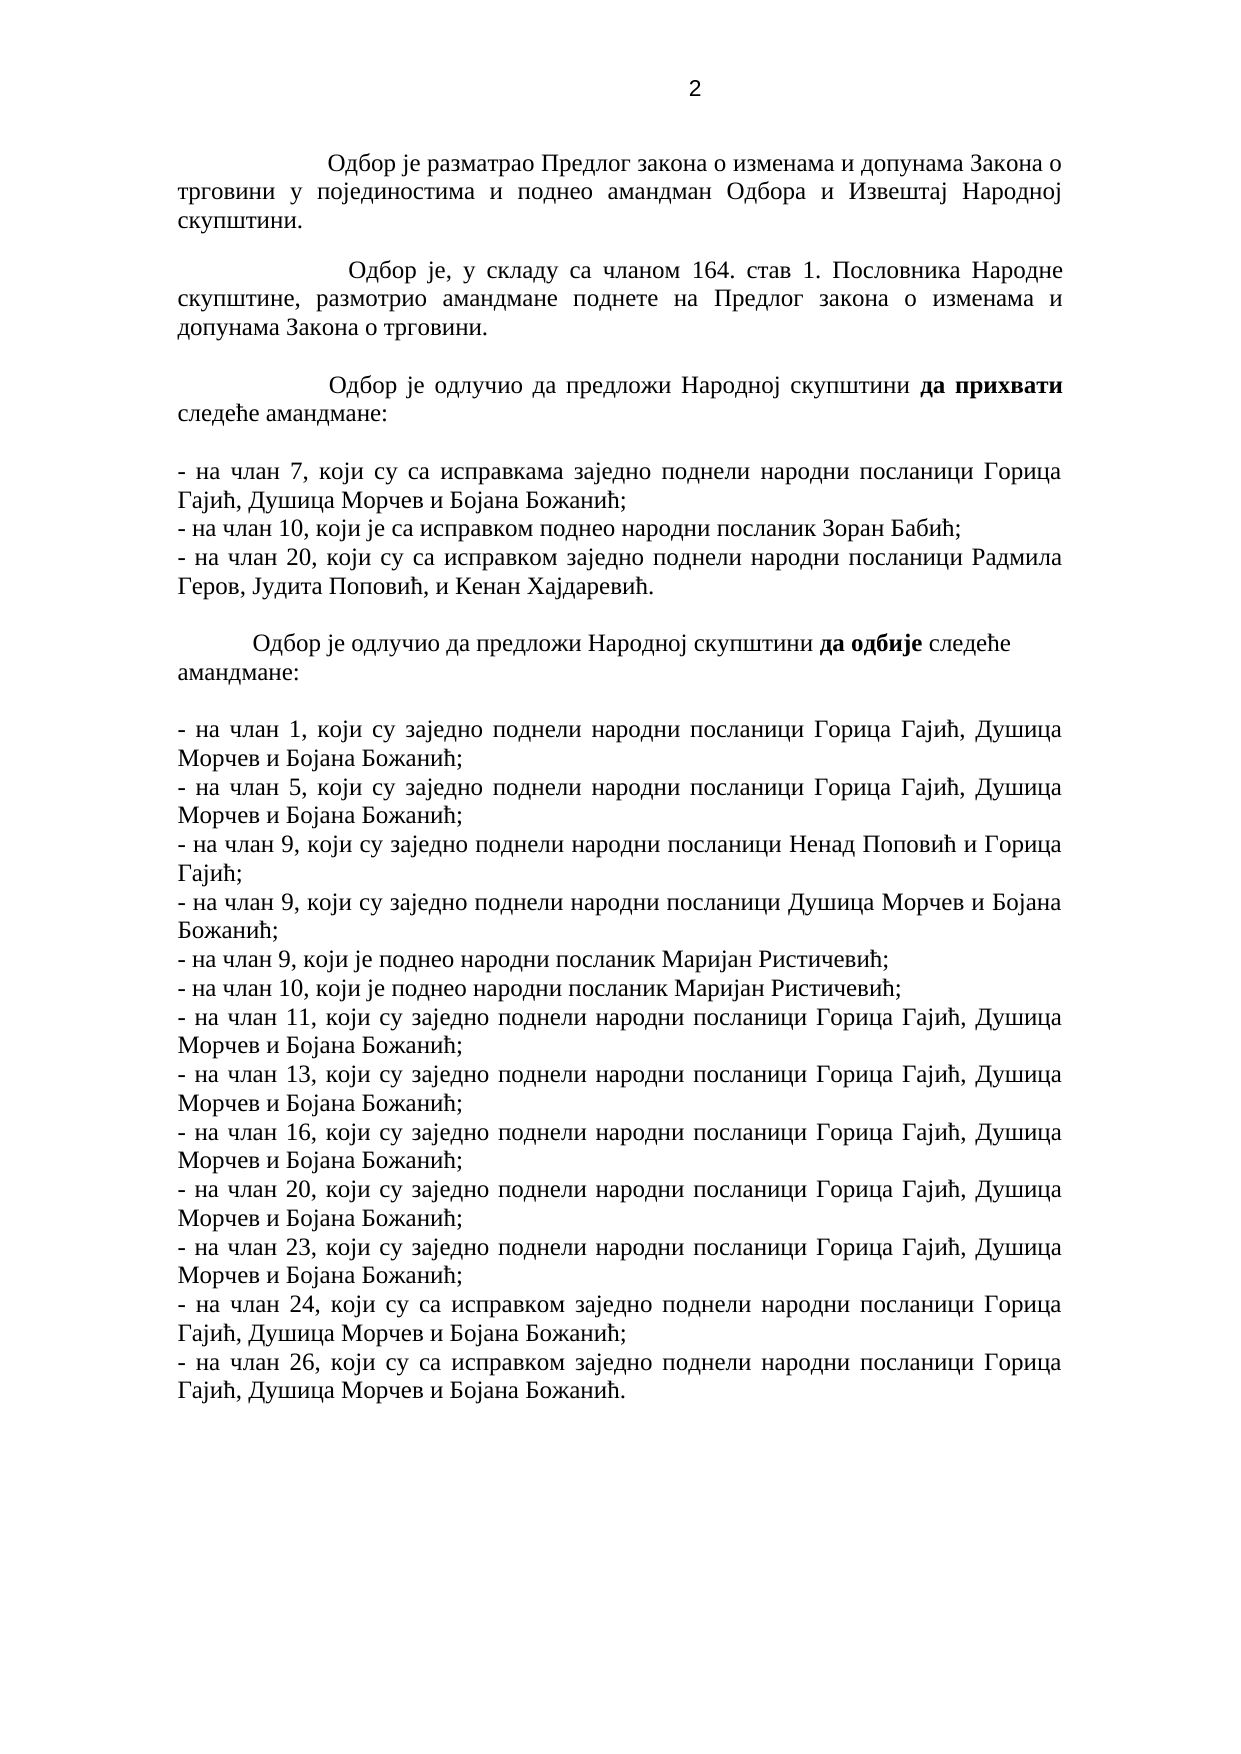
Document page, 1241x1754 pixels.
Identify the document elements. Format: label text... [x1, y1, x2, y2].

text - на члан 20, који су са исправком заједно поднели народни посланици Радмила Геров, Јудита Поповић, и Кенан Хајдаревић. [177, 542, 1063, 600]
text - на члан 26, који су са исправком заједно поднели народни посланици Горица Гајић, Душица Морчев и Бојана Божанић. [177, 1347, 1063, 1404]
text - на члан 5, који су заједно поднели народни посланици Горица Гајић, Душица Морчев и Бојана Божанић; [177, 772, 1063, 829]
text - на члан 16, који су заједно поднели народни посланици Горица Гајић, Душица Морчев и Бојана Божанић; [177, 1117, 1063, 1174]
text амандмане: [177, 657, 1063, 685]
text Одбор је разматрао Предлог закона о изменама и допунама Закона о трговини у појединостима и поднео амандман Одбора и Извештај Народној скупштини. [177, 148, 1063, 234]
text Одбор је одлучио да предложи Народној скупштини да прихвати следеће амандмане: [177, 370, 1063, 427]
text - на члан 20, који су заједно поднели народни посланици Горица Гајић, Душица Морчев и Бојана Божанић; [177, 1174, 1063, 1232]
text - на члан 23, који су заједно поднели народни посланици Горица Гајић, Душица Морчев и Бојана Божанић; [177, 1232, 1063, 1289]
text - на члан 7, који су са исправкама заједно поднели народни посланици Горица Гајић, Душица Морчев и Бојана Божанић; [177, 456, 1063, 513]
text - на члан 11, који су заједно поднели народни посланици Горица Гајић, Душица Морчев и Бојана Божанић; [177, 1002, 1063, 1059]
text - на члан 1, који су заједно поднели народни посланици Горица Гајић, Душица Морчев и Бојана Божанић; [177, 714, 1063, 772]
text - на члан 9, који су заједно поднели народни посланици Ненад Поповић и Горица Гајић; [177, 829, 1063, 887]
text - на члан 9, који су заједно поднели народни посланици Душица Морчев и Бојана Божанић; [177, 887, 1063, 944]
text - на члан 10, који је са исправком поднео народни посланик Зоран Бабић; [177, 513, 1063, 542]
text - на члан 10, који је поднео народни посланик Маријан Ристичевић; [177, 973, 1063, 1002]
text - на члан 9, који је поднео народни посланик Маријан Ристичевић; [177, 944, 1063, 973]
text Одбор је, у складу са чланом 164. став 1. Пословника Народне скупштине, размотрио амандмане поднете на Предлог закона о изменама и допунама Закона о трговини. [177, 255, 1063, 341]
text - на члан 13, који су заједно поднели народни посланици Горица Гајић, Душица Морчев и Бојана Божанић; [177, 1059, 1063, 1117]
text - на члан 24, који су са исправком заједно поднели народни посланици Горица Гајић, Душица Морчев и Бојана Божанић; [177, 1289, 1063, 1347]
list Одбор је одлучио да предложи Народној скупштини да одбије следеће [252, 628, 1063, 657]
